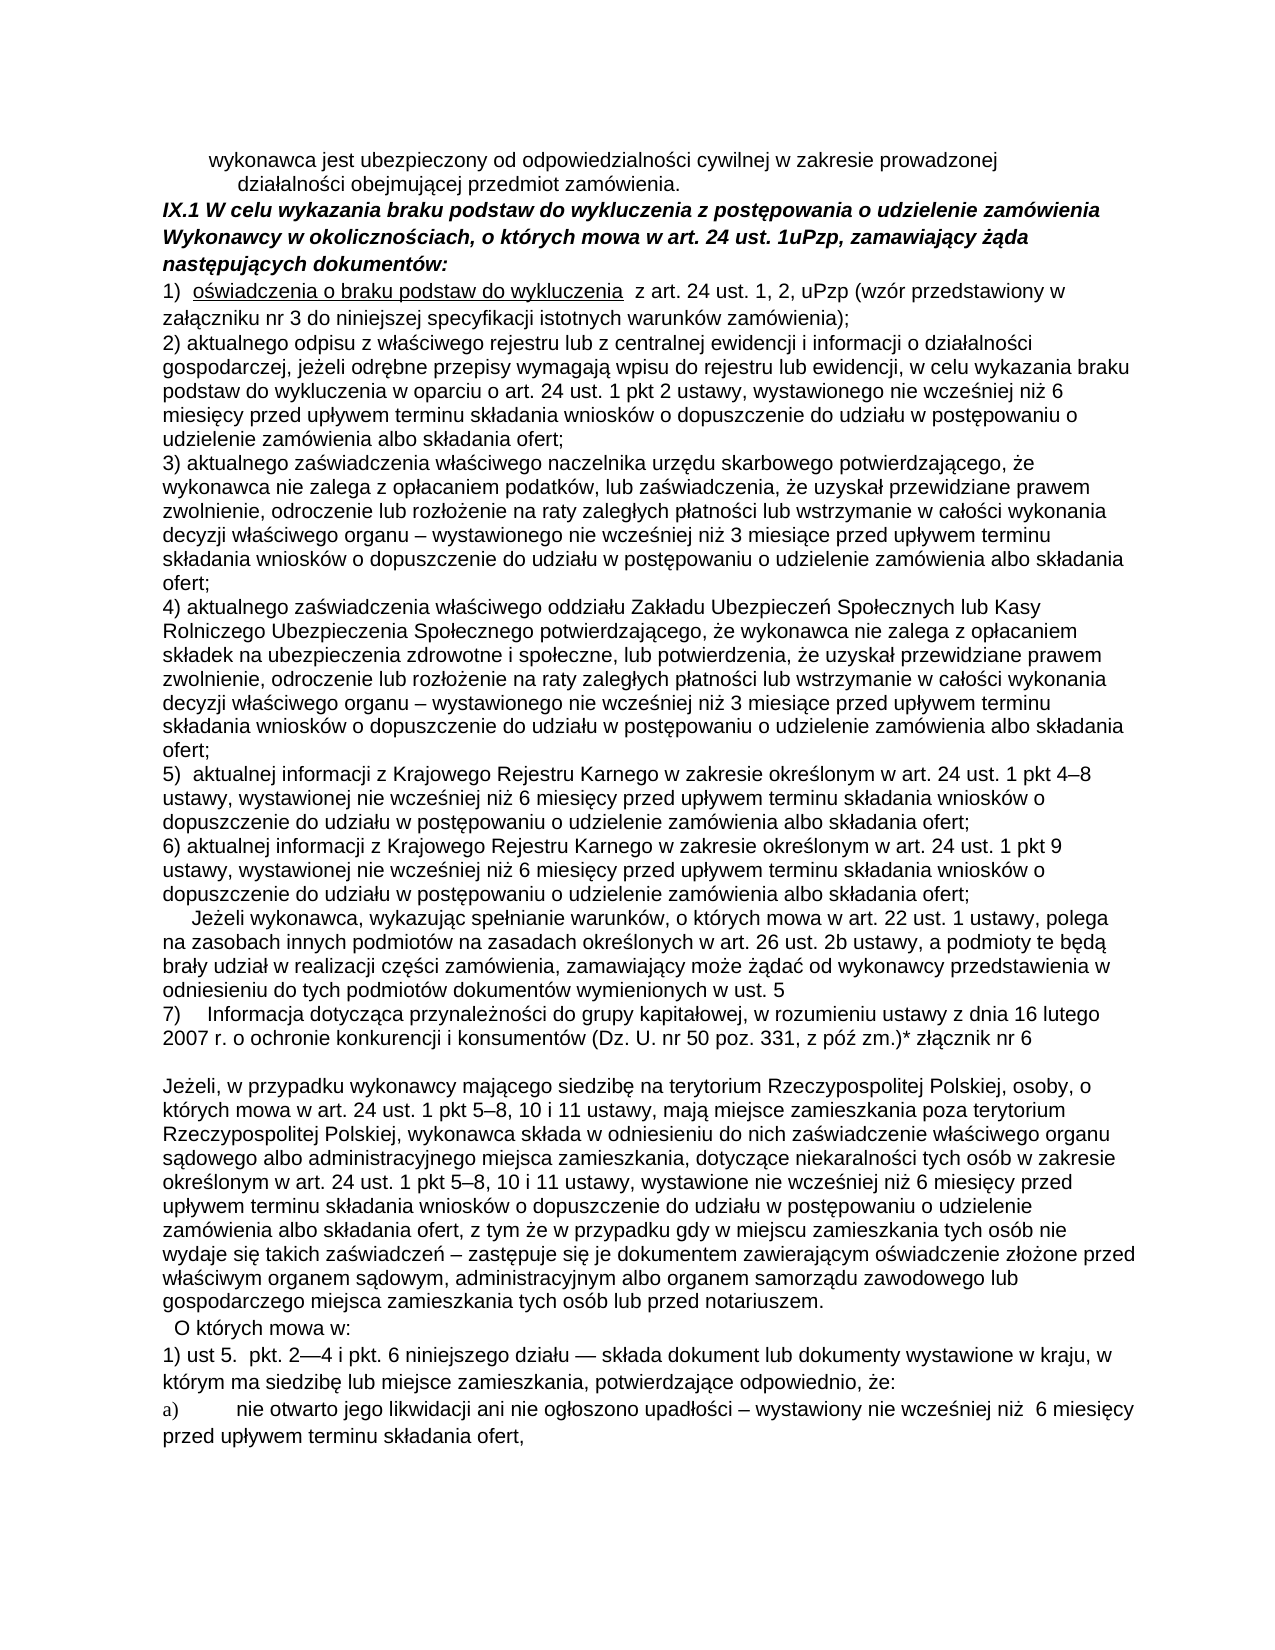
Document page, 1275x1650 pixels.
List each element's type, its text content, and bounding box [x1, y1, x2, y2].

text 6) aktualnej informacji z Krajowego Rejestru Karnego w zakresie określonym w art. 24 ust. 1 pkt 9 ustawy, wystawionej nie wcześniej niż 6 miesięcy przed upływem terminu składania wniosków o dopuszczenie do udziału w postępowaniu o udzielenie zamówienia albo składania ofert; [162, 834, 1137, 906]
text Jeżeli wykonawca, wykazując spełnianie warunków, o których mowa w art. 22 ust. 1 ustawy, polega na zasobach innych podmiotów na zasadach określonych w art. 26 ust. 2b ustawy, a podmioty te będą brały udział w realizacji części zamówienia, zamawiający może żądać od wykonawcy przedstawienia w odniesieniu do tych podmiotów dokumentów wymienionych w ust. 5 [162, 906, 1137, 1002]
text 3) aktualnego zaświadczenia właściwego naczelnika urzędu skarbowego potwierdzającego, że wykonawca nie zalega z opłacaniem podatków, lub zaświadczenia, że uzyskał przewidziane prawem zwolnienie, odroczenie lub rozłożenie na raty zaległych płatności lub wstrzymanie w całości wykonania decyzji właściwego organu – wystawionego nie wcześniej niż 3 miesiące przed upływem terminu składania wniosków o dopuszczenie do udziału w postępowaniu o udzielenie zamówienia albo składania ofert; [162, 451, 1137, 594]
text wykonawca jest ubezpieczony od odpowiedzialności cywilnej w zakresie prowadzonej [162, 148, 1137, 172]
list Informacja dotycząca przynależności do grupy kapitałowej, w rozumieniu ustawy z dnia 16 lutego 2007 r. o ochronie konkurencji i konsumentów (Dz. U. nr 50 poz. 331, z póź zm.)* złącznik nr 6 [162, 1002, 1137, 1050]
text 2) aktualnego odpisu z właściwego rejestru lub z centralnej ewidencji i informacji o działalności gospodarczej, jeżeli odrębne przepisy wymagają wpisu do rejestru lub ewidencji, w celu wykazania braku podstaw do wykluczenia w oparciu o art. 24 ust. 1 pkt 2 ustawy, wystawionego nie wcześniej niż 6 miesięcy przed upływem terminu składania wniosków o dopuszczenie do udziału w postępowaniu o udzielenie zamówienia albo składania ofert; [162, 331, 1137, 451]
text IX.1 W celu wykazania braku podstaw do wykluczenia z postępowania o udzielenie zamówienia Wykonawcy w okolicznościach, o których mowa w art. 24 ust. 1uPzp, zamawiający żąda następujących dokumentów: [162, 196, 1137, 277]
text Jeżeli, w przypadku wykonawcy mającego siedzibę na terytorium Rzeczypospolitej Polskiej, osoby, o których mowa w art. 24 ust. 1 pkt 5–8, 10 i 11 ustawy, mają miejsce zamieszkania poza terytorium Rzeczypospolitej Polskiej, wykonawca składa w odniesieniu do nich zaświadczenie właściwego organu sądowego albo administracyjnego miejsca zamieszkania, dotyczące niekaralności tych osób w zakresie określonym w art. 24 ust. 1 pkt 5–8, 10 i 11 ustawy, wystawione nie wcześniej niż 6 miesięcy przed upływem terminu składania wniosków o dopuszczenie do udziału w postępowaniu o udzielenie zamówienia albo składania ofert, z tym że w przypadku gdy w miejscu zamieszkania tych osób nie wydaje się takich zaświadczeń – zastępuje się je dokumentem zawierającym oświadczenie złożone przed właściwym organem sądowym, administracyjnym albo organem samorządu zawodowego lub gospodarczego miejsca zamieszkania tych osób lub przed notariuszem. [162, 1074, 1137, 1313]
text 4) aktualnego zaświadczenia właściwego oddziału Zakładu Ubezpieczeń Społecznych lub Kasy Rolniczego Ubezpieczenia Społecznego potwierdzającego, że wykonawca nie zalega z opłacaniem składek na ubezpieczenia zdrowotne i społeczne, lub potwierdzenia, że uzyskał przewidziane prawem zwolnienie, odroczenie lub rozłożenie na raty zaległych płatności lub wstrzymanie w całości wykonania decyzji właściwego organu – wystawionego nie wcześniej niż 3 miesiące przed upływem terminu składania wniosków o dopuszczenie do udziału w postępowaniu o udzielenie zamówienia albo składania ofert; [162, 594, 1137, 762]
text działalności obejmującej przedmiot zamówienia. [162, 172, 1137, 196]
text 5) aktualnej informacji z Krajowego Rejestru Karnego w zakresie określonym w art. 24 ust. 1 pkt 4–8 ustawy, wystawionej nie wcześniej niż 6 miesięcy przed upływem terminu składania wniosków o dopuszczenie do udziału w postępowaniu o udzielenie zamówienia albo składania ofert; [162, 762, 1137, 834]
text O których mowa w: [162, 1313, 1137, 1340]
text 1) ust 5. pkt. 2—4 i pkt. 6 niniejszego działu — składa dokument lub dokumenty wystawione w kraju, w którym ma siedzibę lub miejsce zamieszkania, potwierdzające odpowiednio, że: [162, 1340, 1137, 1394]
list nie otwarto jego likwidacji ani nie ogłoszono upadłości – wystawiony nie wcześniej niż 6 miesięcy przed upływem terminu składania ofert, [162, 1394, 1137, 1449]
text 1) oświadczenia o braku podstaw do wykluczenia z art. 24 ust. 1, 2, uPzp (wzór przedstawiony w załączniku nr 3 do niniejszej specyfikacji istotnych warunków zamówienia); [162, 277, 1137, 331]
